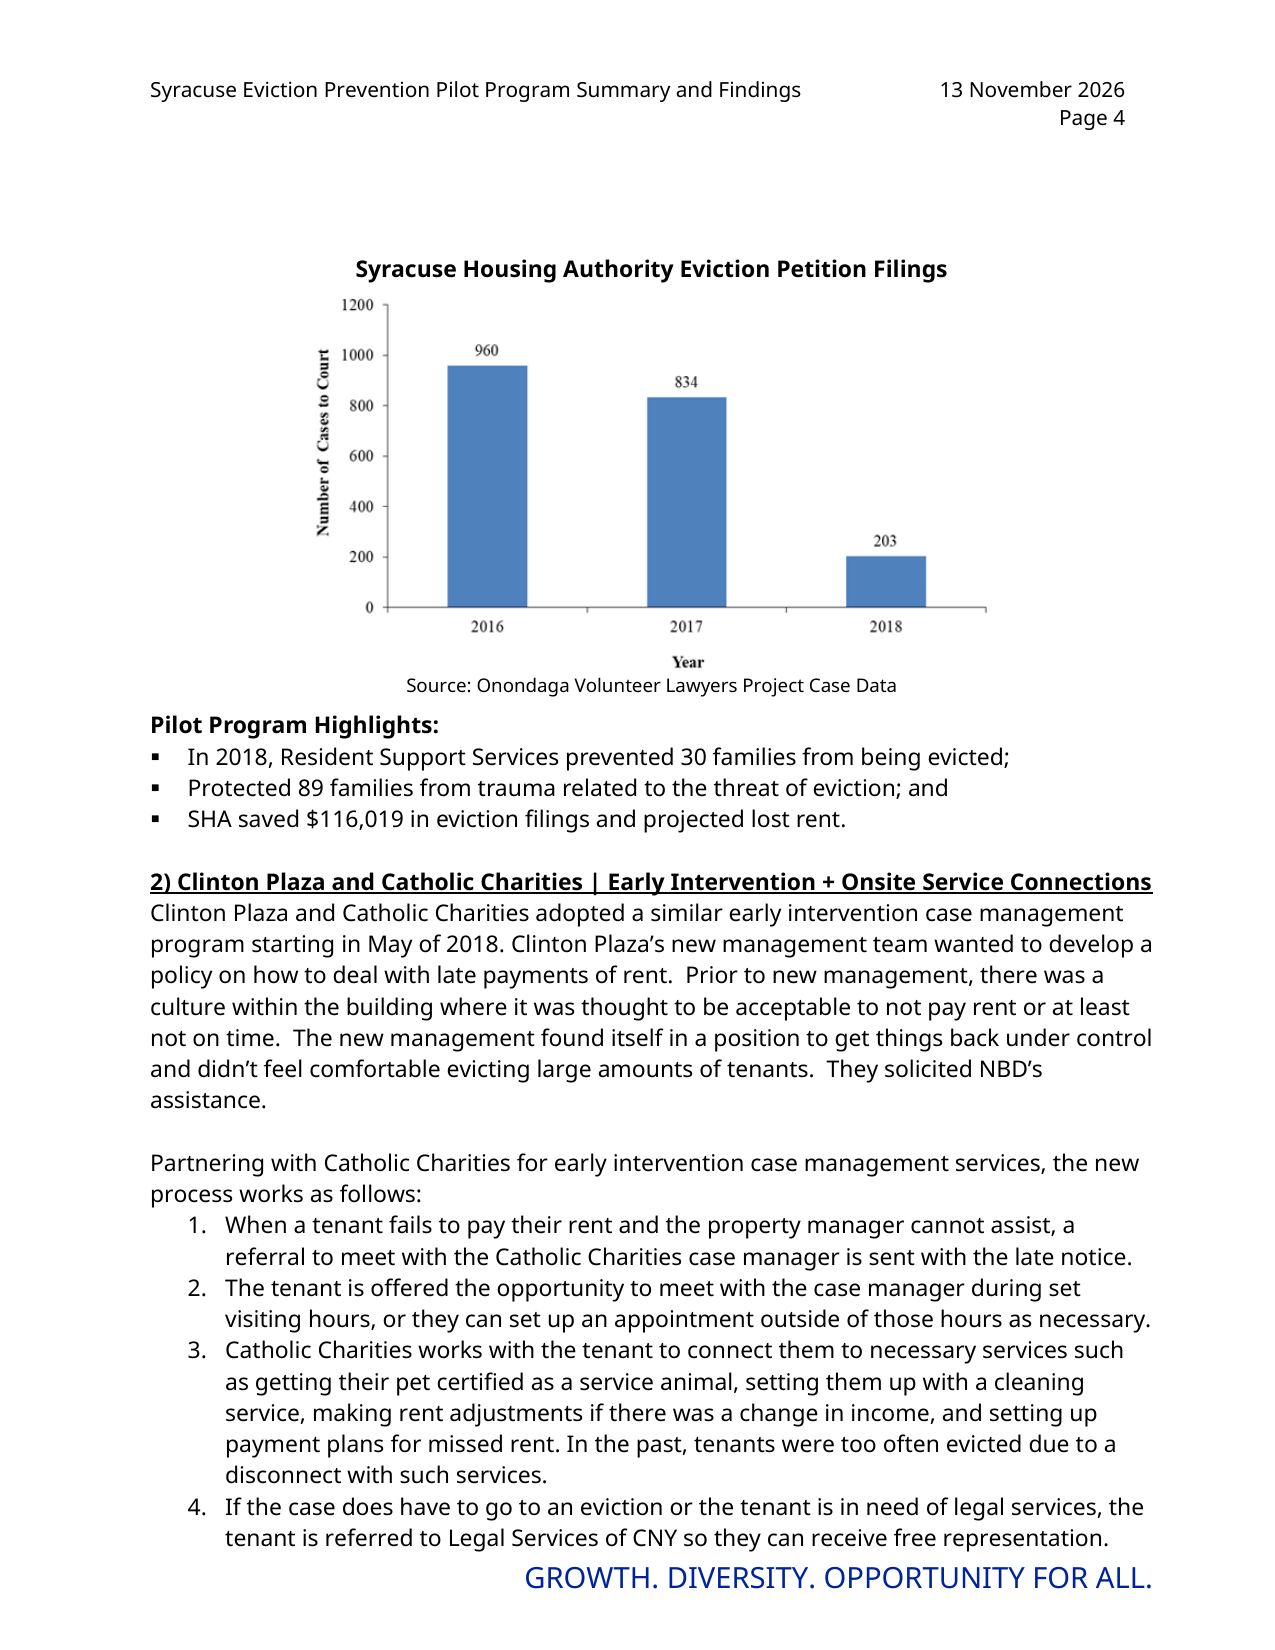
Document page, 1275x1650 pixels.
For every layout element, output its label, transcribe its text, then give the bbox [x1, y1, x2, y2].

text Clinton Plaza and Catholic Charities adopted a similar early intervention case management program starting in May of 2018. Clinton Plaza’s new management team wanted to develop a policy on how to deal with late payments of rent. Prior to new management, there was a culture within the building where it was thought to be acceptable to not pay rent or at least not on time. The new management found itself in a position to get things back under control and didn’t feel comfortable evicting large amounts of tenants. They solicited NBD’s assistance. [150, 897, 1153, 1116]
list Protected 89 families from trauma related to the threat of eviction; and [150, 772, 1153, 803]
text Pilot Program Highlights: [150, 709, 1153, 741]
list The tenant is offered the opportunity to meet with the case manager during set visiting hours, or they can set up an appointment outside of those hours as necessary. [187, 1272, 1153, 1334]
text Source: Onondaga Volunteer Lawyers Project Case Data [150, 672, 1153, 697]
text Syracuse Housing Authority Eviction Petition Filings [150, 253, 1153, 284]
picture [310, 284, 993, 672]
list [187, 1491, 1153, 1553]
list SHA saved $116,019 in eviction filings and projected lost rent. [150, 803, 1153, 834]
text 2) Clinton Plaza and Catholic Charities | Early Intervention + Onsite Service Connections [150, 866, 1153, 892]
text Partnering with Catholic Charities for early intervention case management services, the new process works as follows: [150, 1147, 1153, 1209]
list When a tenant fails to pay their rent and the property manager cannot assist, a referral to meet with the Catholic Charities case manager is sent with the late notice. [187, 1209, 1153, 1272]
list Catholic Charities works with the tenant to connect them to necessary services such as getting their pet certified as a service animal, setting them up with a cleaning service, making rent adjustments if there was a change in income, and setting up payment plans for missed rent. In the past, tenants were too often evicted due to a disconnect with such services. [187, 1334, 1153, 1491]
list In 2018, Resident Support Services prevented 30 families from being evicted; [150, 741, 1153, 772]
